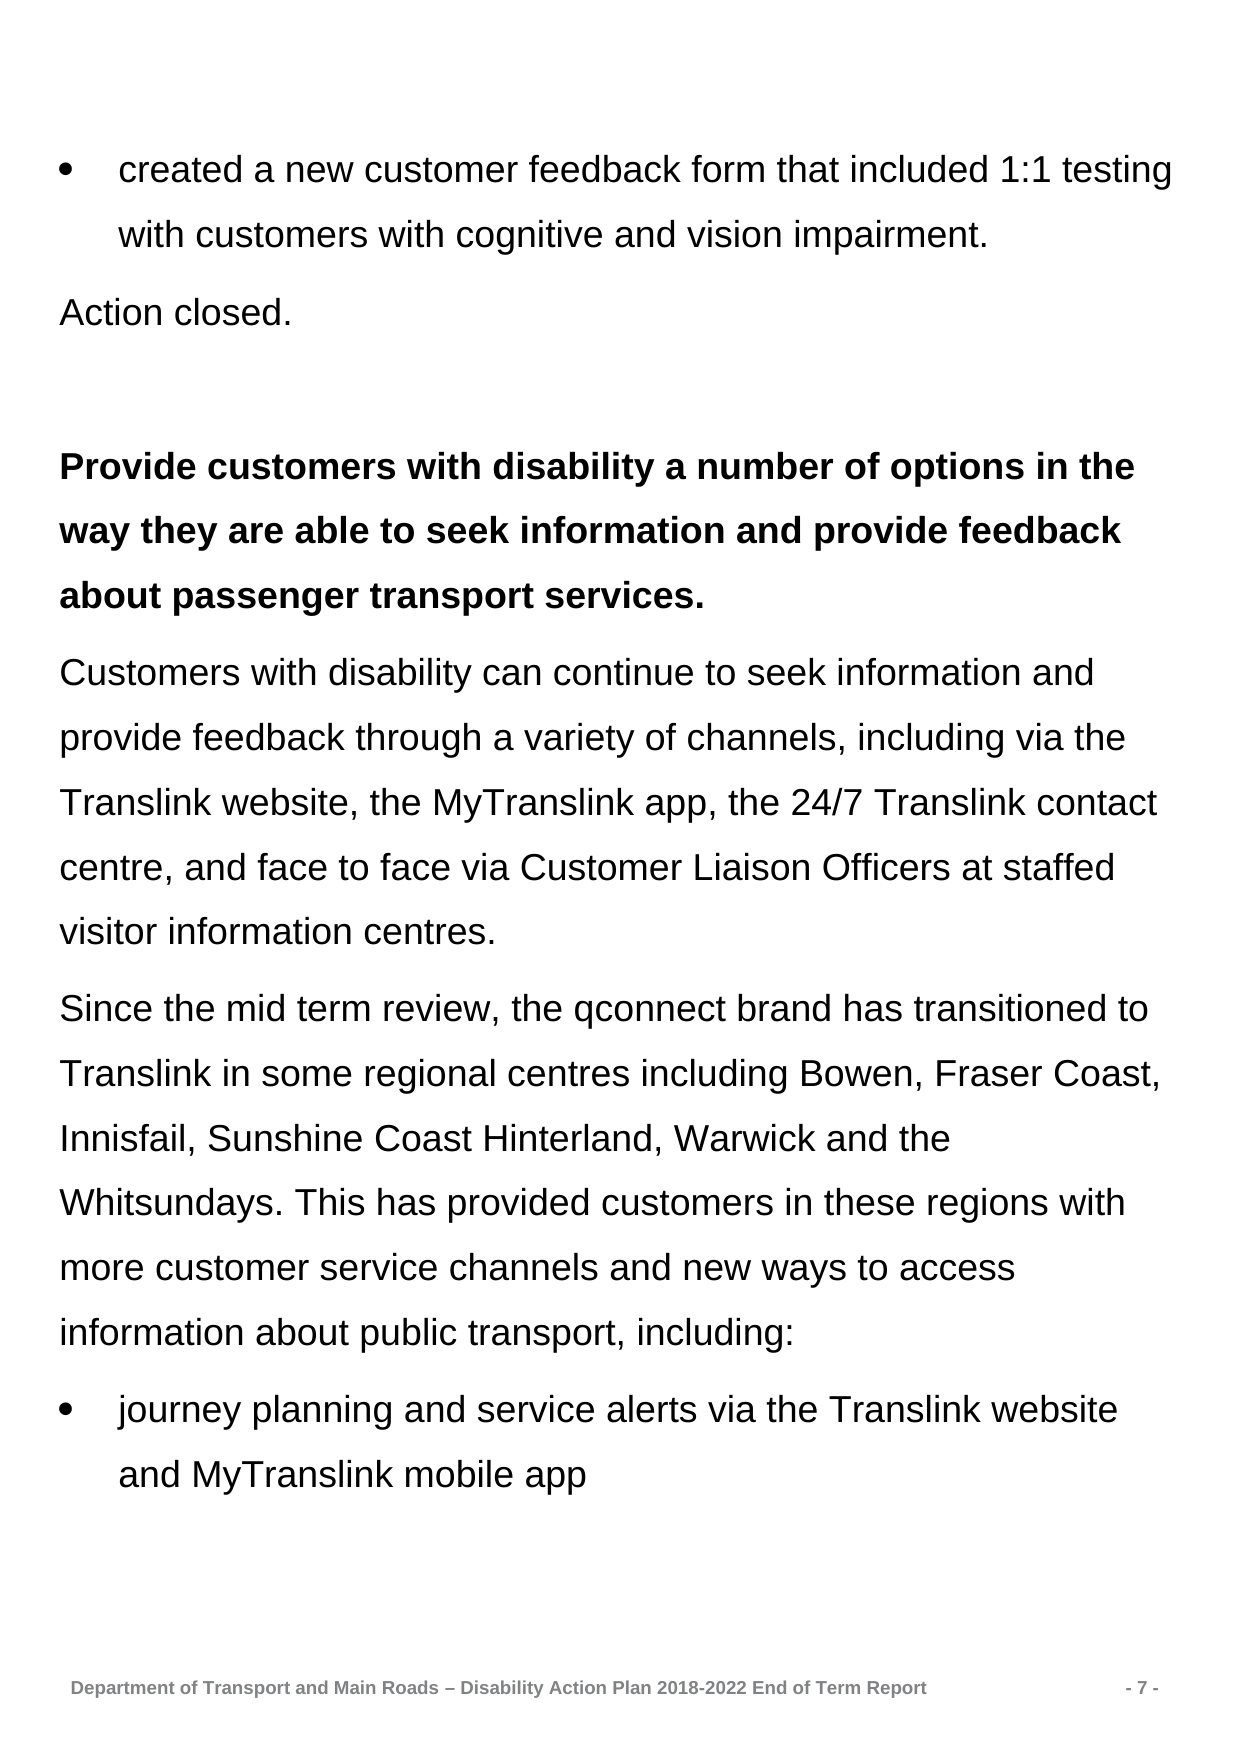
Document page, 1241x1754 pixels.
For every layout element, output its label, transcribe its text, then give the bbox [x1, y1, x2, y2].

text Action closed. [59, 290, 1181, 333]
list created a new customer feedback form that included 1:1 testing with customers with cognitive and vision impairment. [59, 148, 1181, 256]
list journey planning and service alerts via the Translink website and MyTranslink mobile app [59, 1387, 1181, 1495]
text Since the mid term review, the qconnect brand has transitioned to Translink in some regional centres including Bowen, Fraser Coast, Innisfail, Sunshine Coast Hinterland, Warwick and the Whitsundays. This has provided customers in these regions with more customer service channels and new ways to access information about public transport, including: [59, 987, 1181, 1353]
text Provide customers with disability a number of options in the way they are able to seek information and provide feedback about passenger transport services. [59, 444, 1181, 617]
text Customers with disability can continue to seek information and provide feedback through a variety of channels, including via the Translink website, the MyTranslink app, the 24/7 Translink contact centre, and face to face via Customer Liaison Officers at staffed visitor information centres. [59, 651, 1181, 952]
